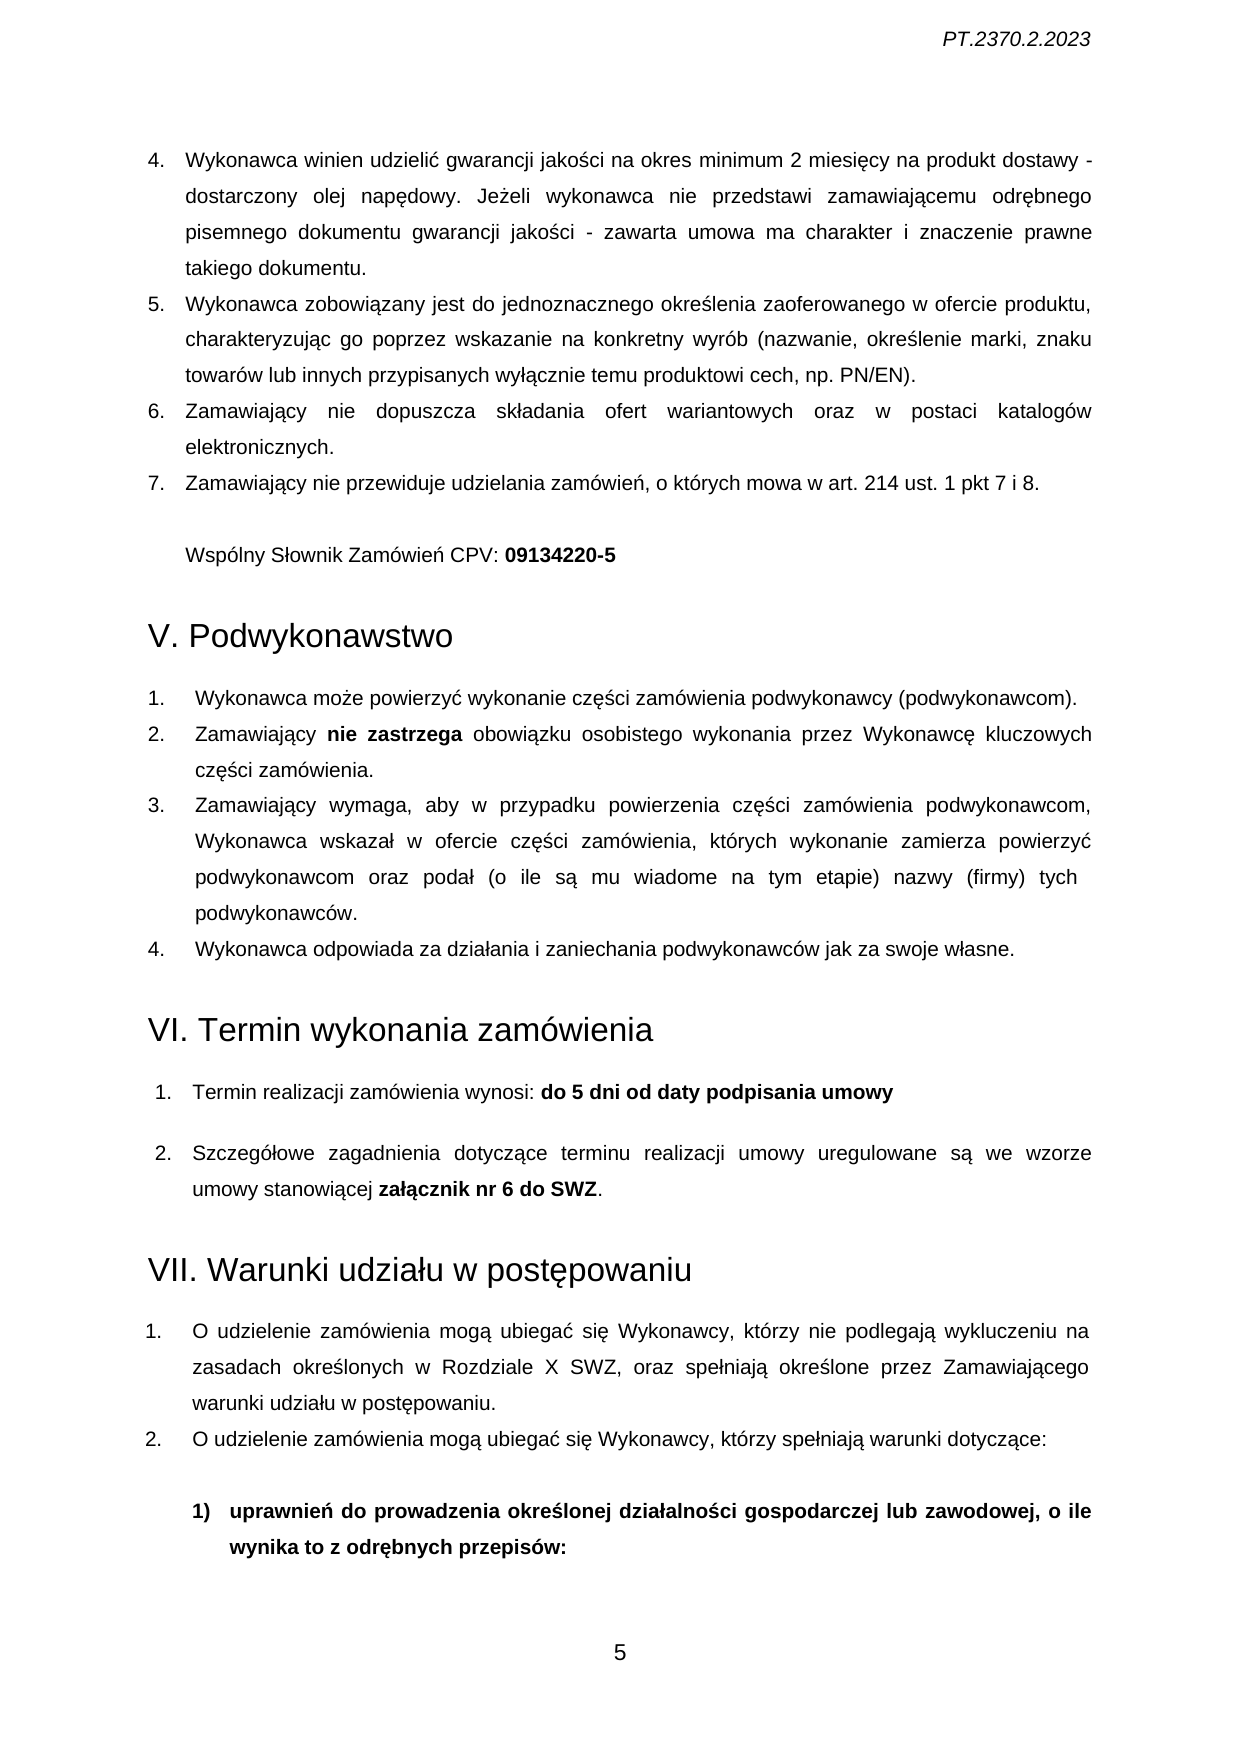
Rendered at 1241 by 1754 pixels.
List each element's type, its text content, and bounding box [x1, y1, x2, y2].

subtitle V. Podwykonawstwo [148, 616, 1093, 655]
list uprawnień do prowadzenia określonej działalności gospodarczej lub zawodowej, o ile wynika to z odrębnych przepisów: [192, 1499, 1093, 1559]
list Wykonawca zobowiązany jest do jednoznacznego określenia zaoferowanego w ofercie produktu, charakteryzując go poprzez wskazanie na konkretny wyrób (nazwanie, określenie marki, znaku towarów lub innych przypisanych wyłącznie temu produktowi cech, np. PN/EN). [148, 291, 1093, 387]
list Zamawiający wymaga, aby w przypadku powierzenia części zamówienia podwykonawcom, Wykonawca wskazał w ofercie części zamówienia, których wykonanie zamierza powierzyć podwykonawcom oraz podał (o ile są mu wiadome na tym etapie) nazwy (firmy) tych podwykonawców. [148, 793, 1093, 925]
list Wykonawca odpowiada za działania i zaniechania podwykonawców jak za swoje własne. [148, 937, 1093, 961]
list Wspólny Słownik Zamówień CPV: 09134220-5 [185, 543, 1093, 567]
list Zamawiający nie przewiduje udzielania zamówień, o których mowa w art. 214 ust. 1 pkt 7 i 8. [148, 471, 1093, 495]
list O udzielenie zamówienia mogą ubiegać się Wykonawcy, którzy spełniają warunki dotyczące: [145, 1427, 1091, 1451]
list Termin realizacji zamówienia wynosi: do 5 dni od daty podpisania umowy [154, 1080, 1093, 1104]
list Wykonawca winien udzielić gwarancji jakości na okres minimum 2 miesięcy na produkt dostawy - dostarczony olej napędowy. Jeżeli wykonawca nie przedstawi zamawiającemu odrębnego pisemnego dokumentu gwarancji jakości - zawarta umowa ma charakter i znaczenie prawne takiego dokumentu. [148, 148, 1093, 279]
list Zamawiający nie zastrzega obowiązku osobistego wykonania przez Wykonawcę kluczowych części zamówienia. [148, 721, 1093, 781]
list Wykonawca może powierzyć wykonanie części zamówienia podwykonawcy (podwykonawcom). [148, 686, 1093, 709]
list O udzielenie zamówienia mogą ubiegać się Wykonawcy, którzy nie podlegają wykluczeniu na zasadach określonych w Rozdziale X SWZ, oraz spełniają określone przez Zamawiającego warunki udziału w postępowaniu. [145, 1319, 1091, 1415]
subtitle VI. Termin wykonania zamówienia [148, 1011, 1093, 1049]
list Szczegółowe zagadnienia dotyczące terminu realizacji umowy uregulowane są we wzorze umowy stanowiącej załącznik nr 6 do SWZ. [154, 1141, 1093, 1201]
list Zamawiający nie dopuszcza składania ofert wariantowych oraz w postaci katalogów elektronicznych. [148, 399, 1093, 459]
subtitle VII. Warunki udziału w postępowaniu [148, 1250, 1093, 1288]
